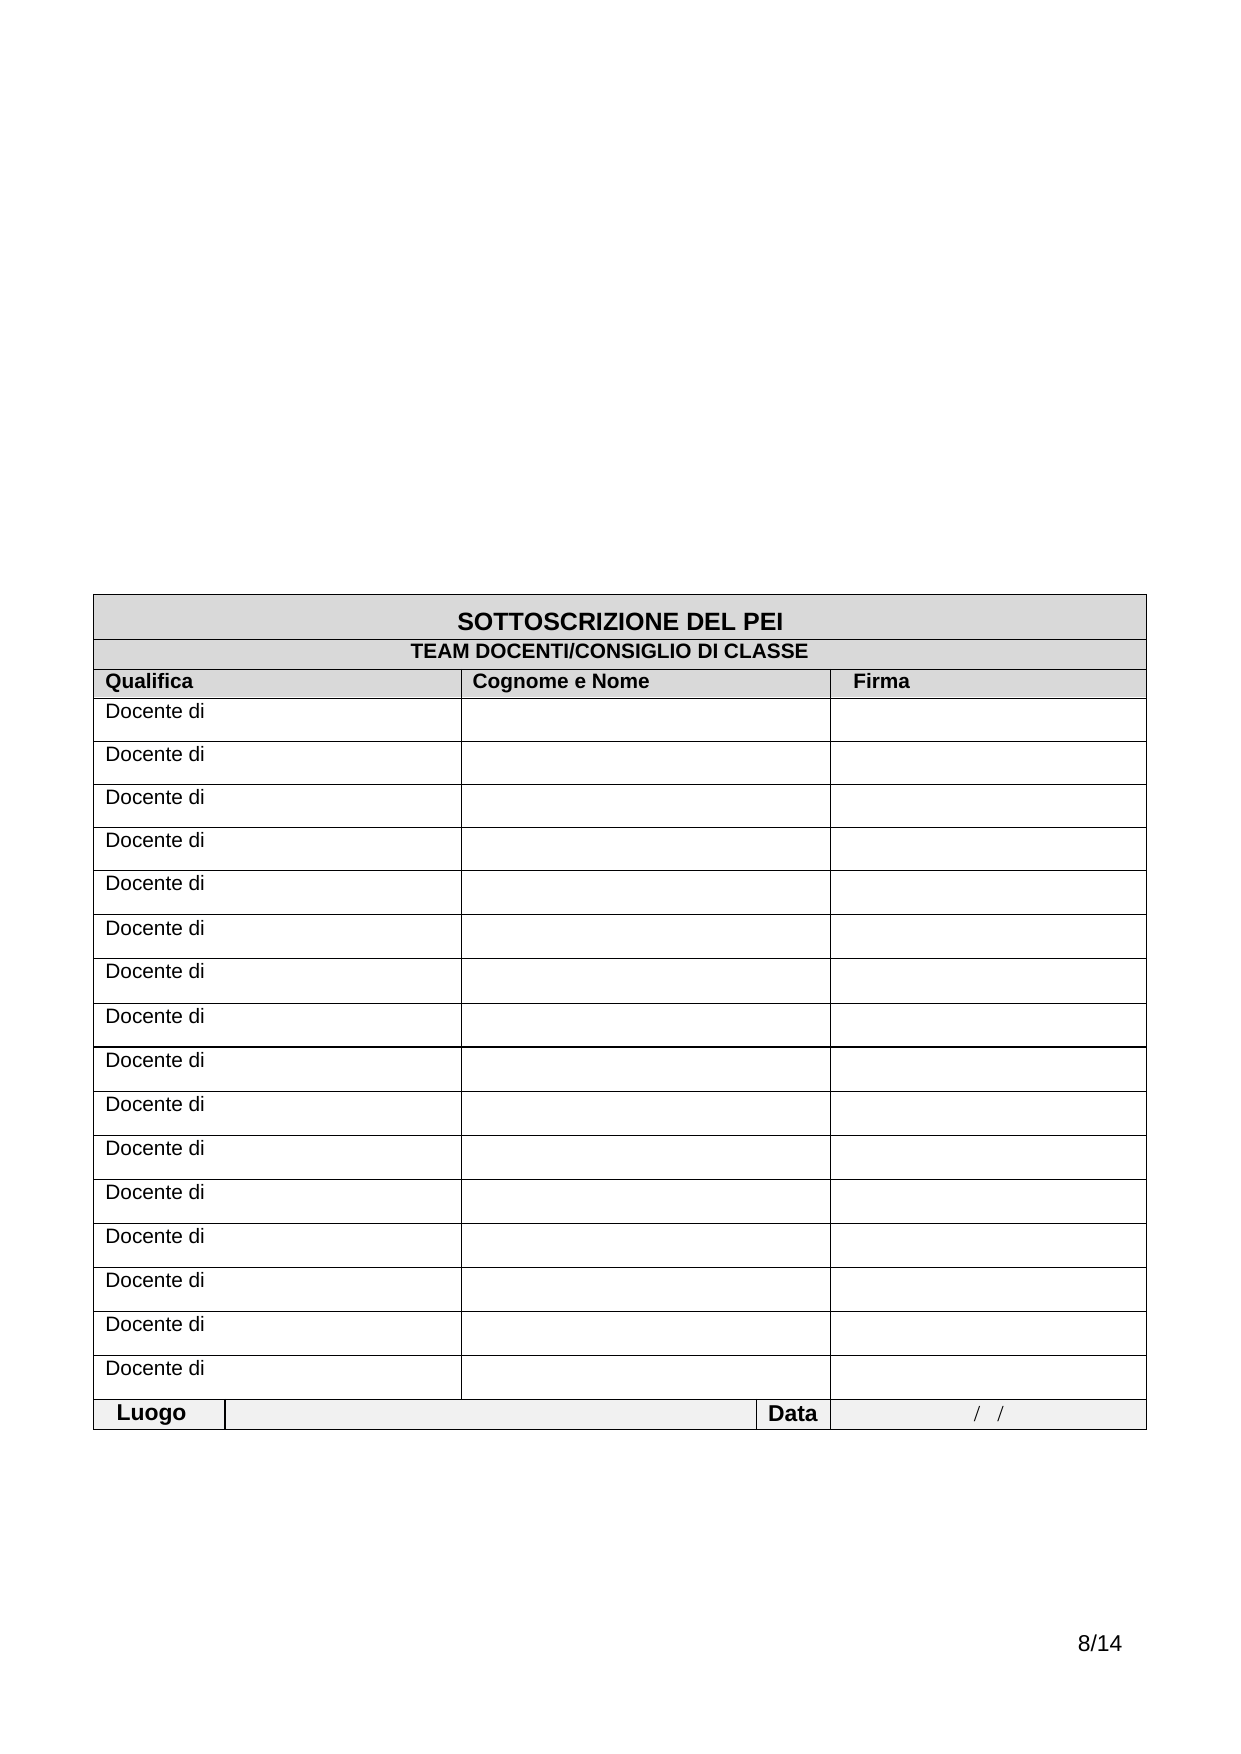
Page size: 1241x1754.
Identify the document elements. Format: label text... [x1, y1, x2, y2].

table_cell [831, 1356, 1146, 1399]
table_cell [462, 1180, 830, 1223]
table_cell Data [757, 1400, 830, 1429]
table_cell [462, 1004, 830, 1046]
table_cell Cognome e Nome [462, 670, 830, 697]
table_cell [462, 828, 830, 870]
table_cell [831, 828, 1146, 870]
table_cell [831, 1048, 1146, 1091]
table_cell Docente di [94, 1268, 461, 1311]
table_cell [462, 785, 830, 827]
table_cell [462, 1268, 830, 1311]
table_cell Docente di [94, 742, 461, 784]
table_header SOTTOSCRIZIONE DEL PEI [94, 595, 1146, 639]
table_cell [462, 959, 830, 1002]
table_cell Docente di [94, 1356, 461, 1399]
table_cell [831, 699, 1146, 741]
table_cell [831, 1092, 1146, 1134]
table_cell Docente di [94, 1048, 461, 1091]
table_cell Docente di [94, 1136, 461, 1179]
table_cell [462, 1312, 830, 1355]
table_cell [462, 1092, 830, 1134]
table_cell Luogo [94, 1400, 224, 1429]
table_cell Firma [831, 670, 1146, 697]
table_cell [831, 1004, 1146, 1046]
table_cell Qualifica [94, 670, 461, 697]
table_cell Docente di [94, 871, 461, 914]
table_cell / / [831, 1400, 1146, 1429]
table_cell Docente di [94, 785, 461, 827]
table_cell Docente di [94, 1312, 461, 1355]
table_cell [831, 959, 1146, 1002]
table_cell Docente di [94, 1092, 461, 1134]
table_cell [831, 871, 1146, 914]
table_cell [831, 915, 1146, 958]
table_cell [462, 915, 830, 958]
table_cell [831, 742, 1146, 784]
table_cell [462, 1048, 830, 1091]
table_cell [462, 871, 830, 914]
table_cell [831, 1312, 1146, 1355]
table_cell Docente di [94, 1224, 461, 1267]
table_cell [831, 785, 1146, 827]
table_cell [462, 1356, 830, 1399]
table_cell Docente di [94, 1004, 461, 1046]
table_cell [226, 1400, 756, 1429]
table_cell TEAM DOCENTI/CONSIGLIO DI CLASSE [94, 640, 1146, 669]
table_cell [831, 1268, 1146, 1311]
table_cell Docente di [94, 1180, 461, 1223]
table_cell Docente di [94, 699, 461, 741]
table_cell [462, 742, 830, 784]
table_cell [462, 699, 830, 741]
table_cell Docente di [94, 959, 461, 1002]
table_cell Docente di [94, 915, 461, 958]
table_cell [831, 1136, 1146, 1179]
table_cell [831, 1180, 1146, 1223]
table_cell Docente di [94, 828, 461, 870]
table_cell [831, 1224, 1146, 1267]
table_cell [462, 1136, 830, 1179]
table_cell [462, 1224, 830, 1267]
